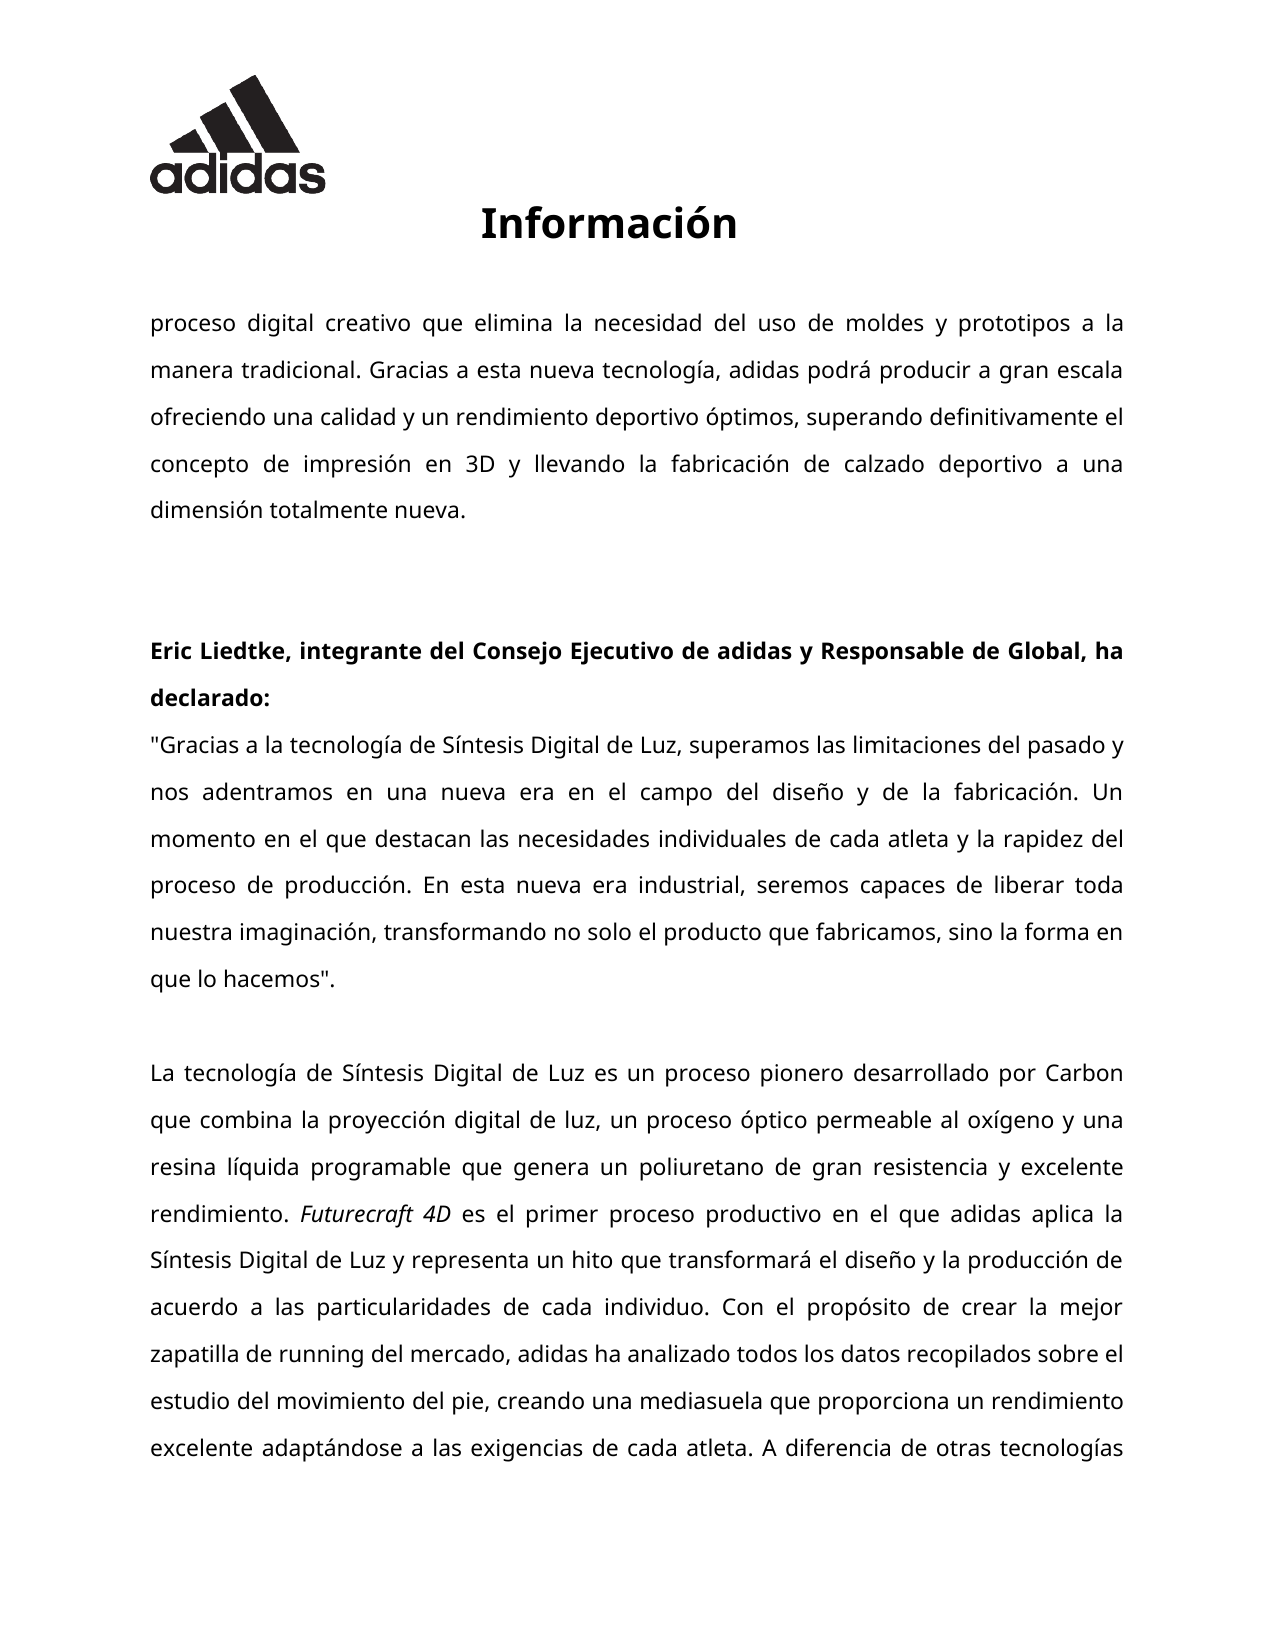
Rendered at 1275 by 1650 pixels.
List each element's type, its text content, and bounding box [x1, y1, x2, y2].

text Eric Liedtke, integrante del Consejo Ejecutivo de adidas y Responsable de Global, ha declarado: [150, 635, 1125, 713]
picture [150, 75, 326, 194]
text "Gracias a la tecnología de Síntesis Digital de Luz, superamos las limitaciones del pasado y nos adentramos en una nueva era en el campo del diseño y de la fabricación. Un momento en el que destacan las necesidades individuales de cada atleta y la rapidez del proceso de producción. En esta nueva era industrial, seremos capaces de liberar toda nuestra imaginación, transformando no solo el producto que fabricamos, sino la forma en que lo hacemos". [150, 729, 1125, 994]
